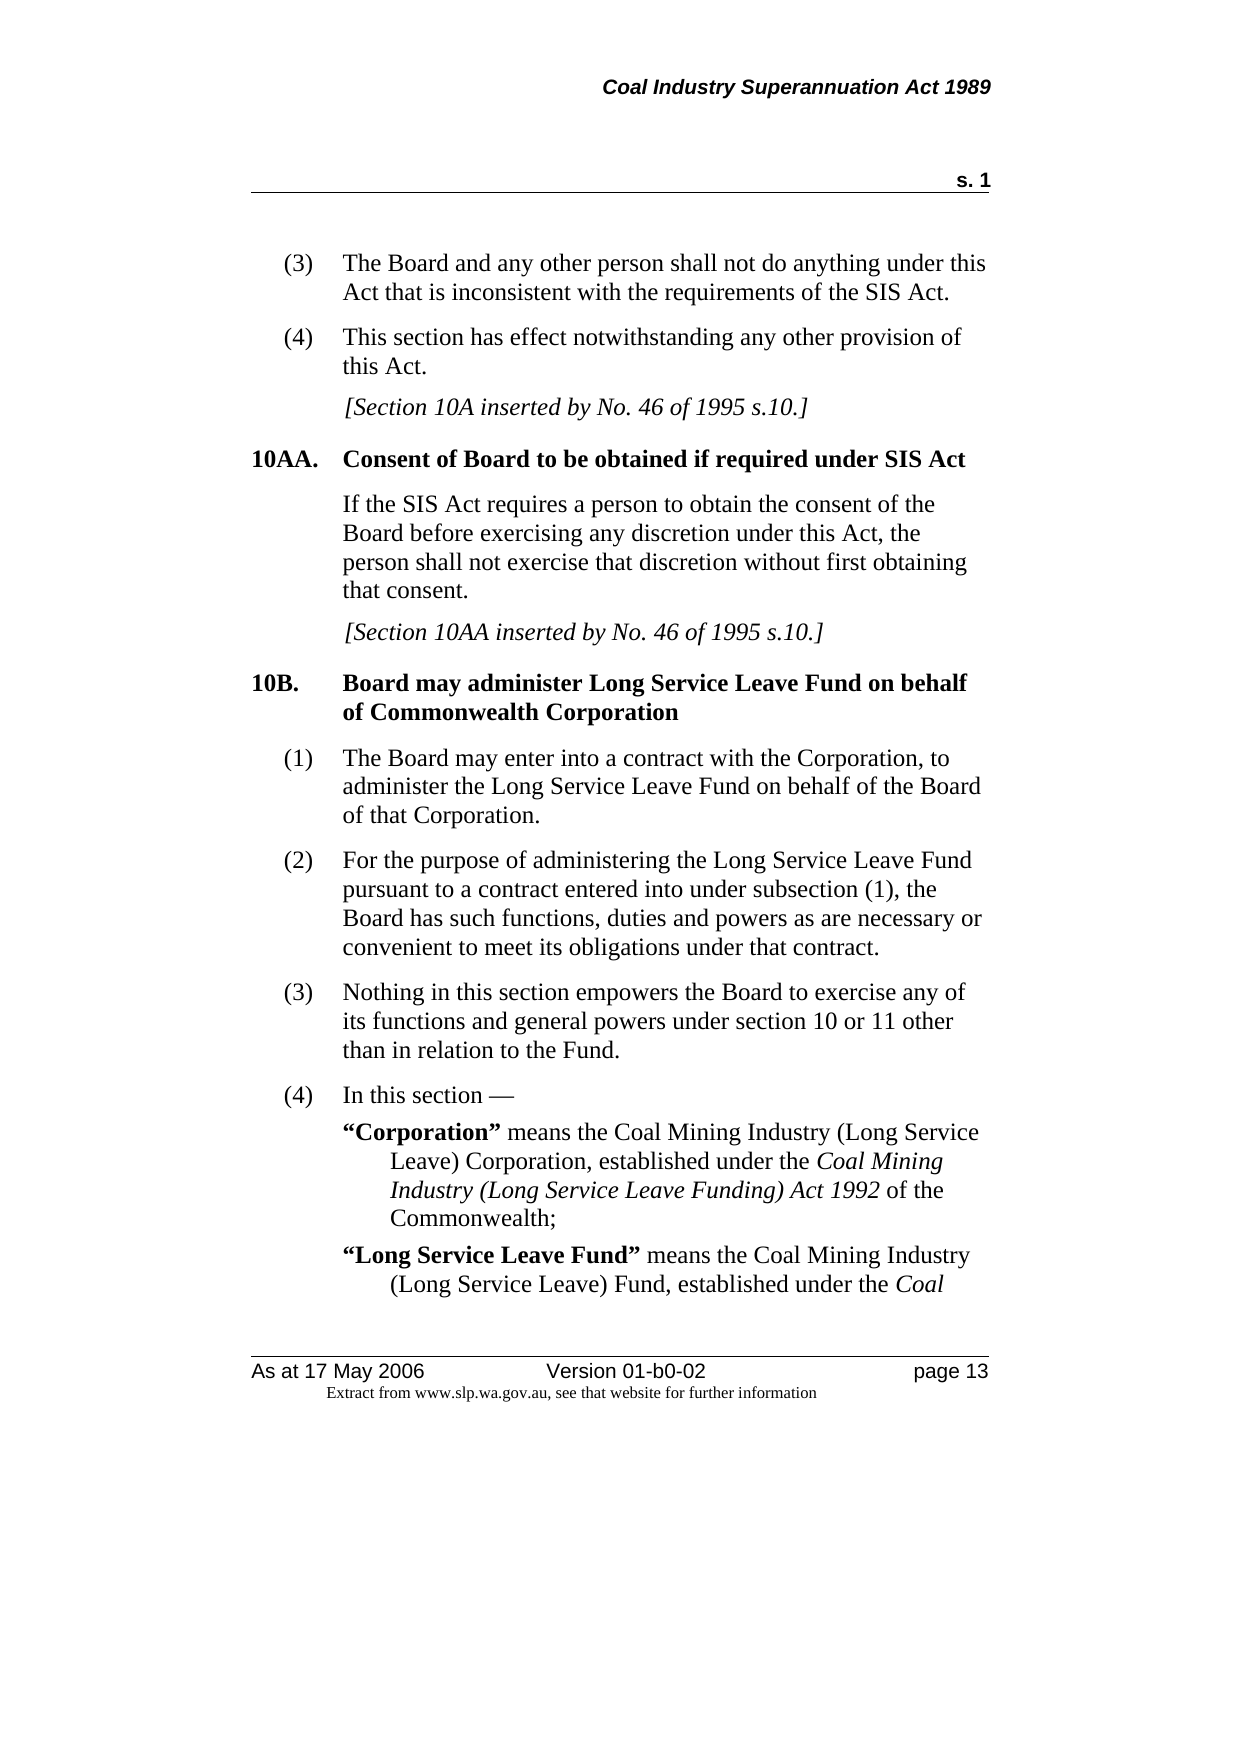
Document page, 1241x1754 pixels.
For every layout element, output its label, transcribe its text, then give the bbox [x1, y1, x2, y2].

text (4) This section has effect notwithstanding any other provision of this Act. [251, 322, 989, 380]
text (4) In this section — [251, 1080, 989, 1109]
subtitle 10AA. Consent of Board to be obtained if required under SIS Act [251, 444, 989, 473]
text If the SIS Act requires a person to obtain the consent of the Board before exercising any discretion under this Act, the person shall not exercise that discretion without first obtaining that consent. [251, 489, 989, 604]
text [Section 10A inserted by No. 46 of 1995 s.10.] [251, 392, 989, 421]
text [Section 10AA inserted by No. 46 of 1995 s.10.] [251, 617, 989, 646]
subtitle 10B. Board may administer Long Service Leave Fund on behalf of Commonwealth Corporation [251, 668, 989, 726]
text (2) For the purpose of administering the Long Service Leave Fund pursuant to a contract entered into under subsection (1), the Board has such functions, duties and powers as are necessary or convenient to meet its obligations under that contract. [251, 846, 989, 961]
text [251, 1241, 989, 1298]
text “Corporation” means the Coal Mining Industry (Long Service Leave) Corporation, established under the Coal Mining Industry (Long Service Leave Funding) Act 1992 of the Commonwealth; [251, 1117, 989, 1232]
text (3) Nothing in this section empowers the Board to exercise any of its functions and general powers under section 10 or 11 other than in relation to the Fund. [251, 977, 989, 1063]
text (1) The Board may enter into a contract with the Corporation, to administer the Long Service Leave Fund on behalf of the Board of that Corporation. [251, 743, 989, 829]
text (3) The Board and any other person shall not do anything under this Act that is inconsistent with the requirements of the SIS Act. [251, 248, 989, 306]
